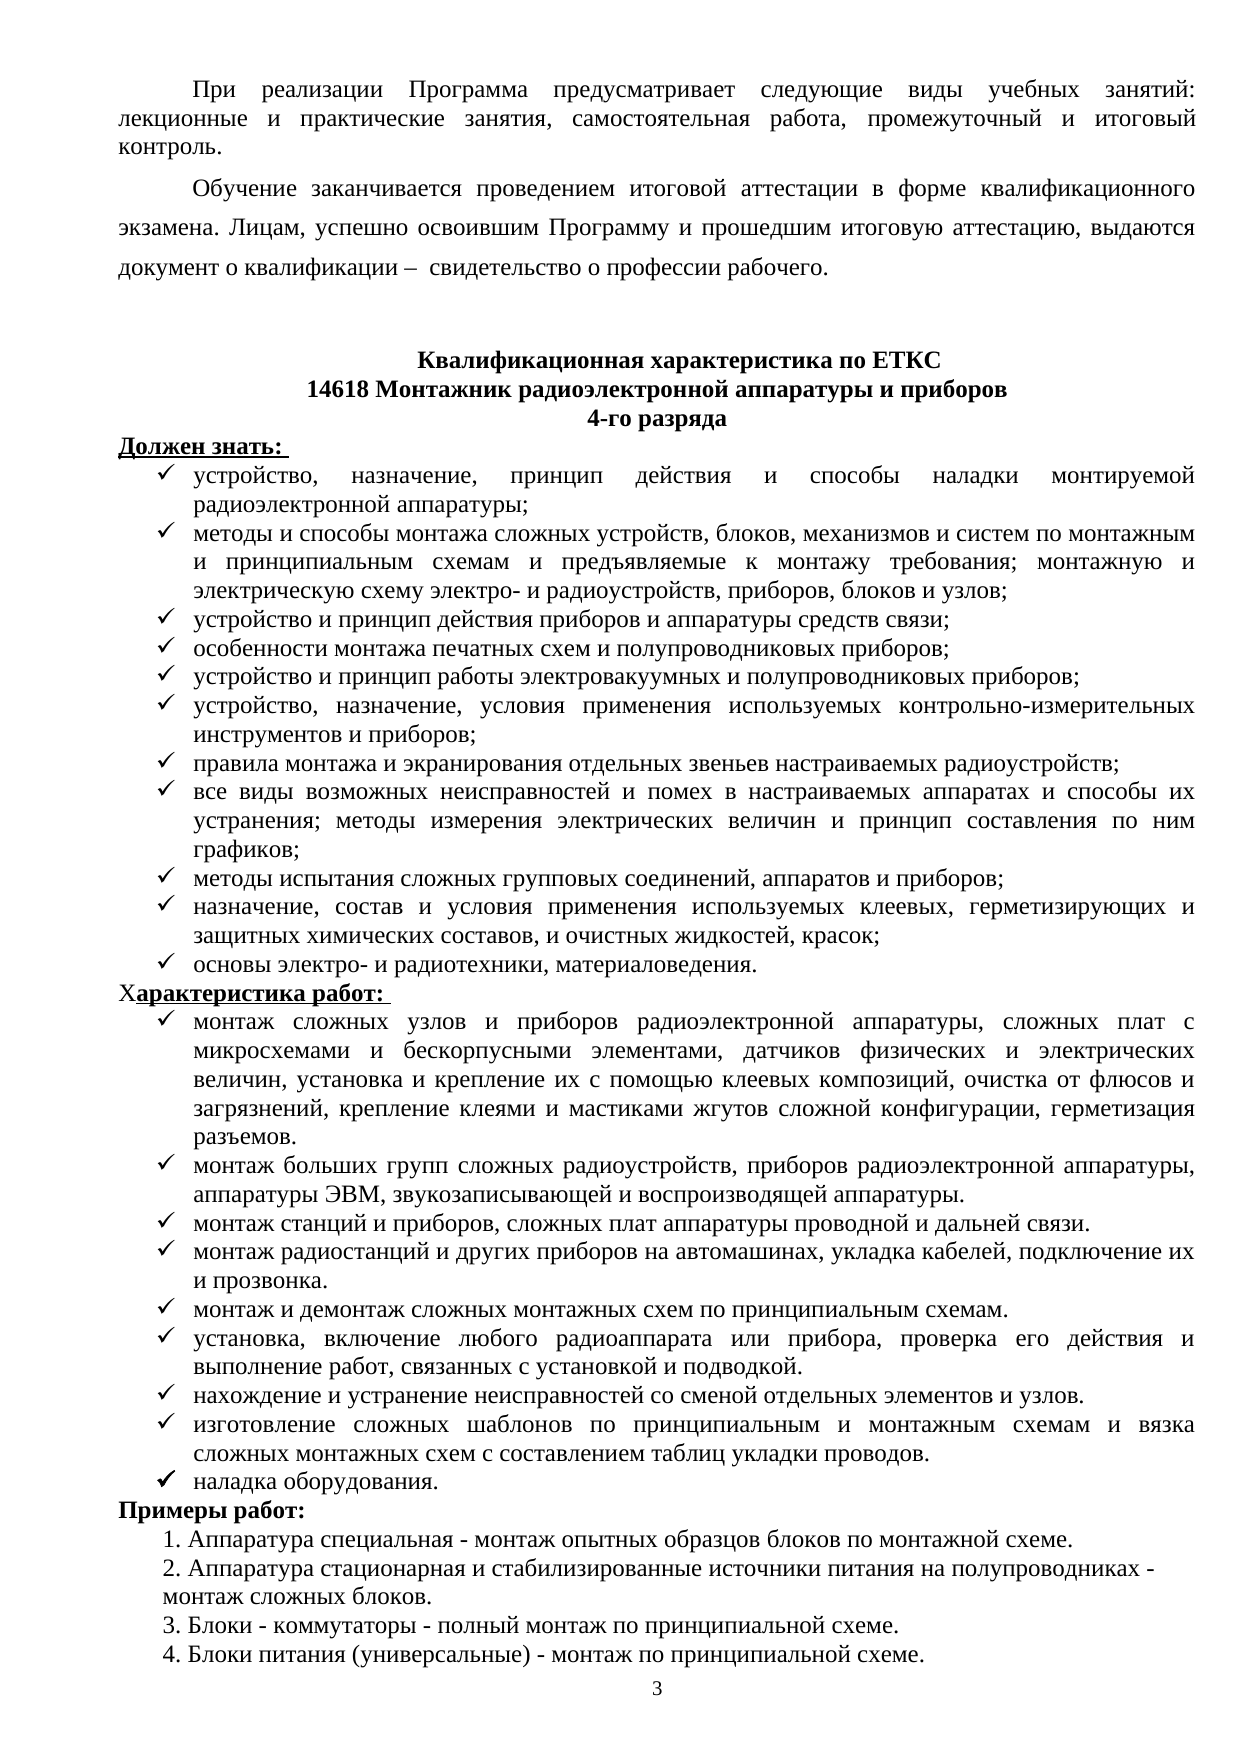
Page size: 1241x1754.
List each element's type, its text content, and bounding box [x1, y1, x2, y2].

list нахождение и устранение неисправностей со сменой отдельных элементов и узлов. [156, 1380, 1196, 1409]
list основы электро- и радиотехники, материаловедения. [156, 949, 1196, 978]
text При реализации Программа предусматривает следующие виды учебных занятий: лекционные и практические занятия, самостоятельная работа, промежуточный и итоговый контроль. [118, 74, 1196, 160]
text 2. Аппаратура стационарная и стабилизированные источники питания на полупроводниках - монтаж сложных блоков. [162, 1553, 1196, 1610]
list изготовление сложных шаблонов по принципиальным и монтажным схемам и вязка сложных монтажных схем с составлением таблиц укладки проводов. [156, 1409, 1196, 1466]
list правила монтажа и экранирования отдельных звеньев настраиваемых радиоустройств; [156, 748, 1196, 776]
list назначение, состав и условия применения используемых клеевых, герметизирующих и защитных химических составов, и очистных жидкостей, красок; [156, 891, 1196, 949]
list устройство, назначение, принцип действия и способы наладки монтируемой радиоэлектронной аппаратуры; [156, 460, 1196, 518]
text 1. Аппаратура специальная - монтаж опытных образцов блоков по монтажной схеме. [162, 1524, 1196, 1553]
list особенности монтажа печатных схем и полупроводниковых приборов; [156, 633, 1196, 661]
list устройство, назначение, условия применения используемых контрольно-измерительных инструментов и приборов; [156, 690, 1196, 748]
list методы испытания сложных групповых соединений, аппаратов и приборов; [156, 863, 1196, 891]
list устройство и принцип работы электровакуумных и полупроводниковых приборов; [156, 661, 1196, 690]
text 14618 Монтажник радиоэлектронной аппаратуры и приборов [118, 374, 1196, 403]
text Обучение заканчивается проведением итоговой аттестации в форме квалификационного экзамена. Лицам, успешно освоившим Программу и прошедшим итоговую аттестацию, выдаются документ о квалификации – свидетельство о профессии рабочего. [118, 173, 1196, 291]
list монтаж станций и приборов, сложных плат аппаратуры проводной и дальней связи. [156, 1208, 1196, 1236]
text Квалификационная характеристика по ЕТКС [118, 345, 1196, 374]
list монтаж больших групп сложных радиоустройств, приборов радиоэлектронной аппаратуры, аппаратуры ЭВМ, звукозаписывающей и воспроизводящей аппаратуры. [156, 1150, 1196, 1208]
text 4-го разряда [118, 403, 1196, 431]
text Примеры работ: [118, 1495, 1196, 1524]
list монтаж сложных узлов и приборов радиоэлектронной аппаратуры, сложных плат с микросхемами и бескорпусными элементами, датчиков физических и электрических величин, установка и крепление их с помощью клеевых композиций, очистка от флюсов и загрязнений, крепление клеями и мастиками жгутов сложной конфигурации, герметизация разъемов. [156, 1006, 1196, 1150]
text Характеристика работ: [118, 978, 1196, 1006]
list наладка оборудования. [156, 1466, 1196, 1495]
list устройство и принцип действия приборов и аппаратуры средств связи; [156, 604, 1196, 633]
list монтаж радиостанций и других приборов на автомашинах, укладка кабелей, подключение их и прозвонка. [156, 1236, 1196, 1294]
text 4. Блоки питания (универсальные) - монтаж по принципиальной схеме. [162, 1639, 1196, 1668]
text Должен знать: [118, 431, 1196, 460]
list установка, включение любого радиоаппарата или прибора, проверка его действия и выполнение работ, связанных с установкой и подводкой. [156, 1323, 1196, 1380]
text 3. Блоки - коммутаторы - полный монтаж по принципиальной схеме. [162, 1610, 1196, 1639]
list все виды возможных неисправностей и помех в настраиваемых аппаратах и способы их устранения; методы измерения электрических величин и принцип составления по ним графиков; [156, 776, 1196, 863]
list монтаж и демонтаж сложных монтажных схем по принципиальным схемам. [156, 1294, 1196, 1323]
list методы и способы монтажа сложных устройств, блоков, механизмов и систем по монтажным и принципиальным схемам и предъявляемые к монтажу требования; монтажную и электрическую схему электро- и радиоустройств, приборов, блоков и узлов; [156, 518, 1196, 604]
